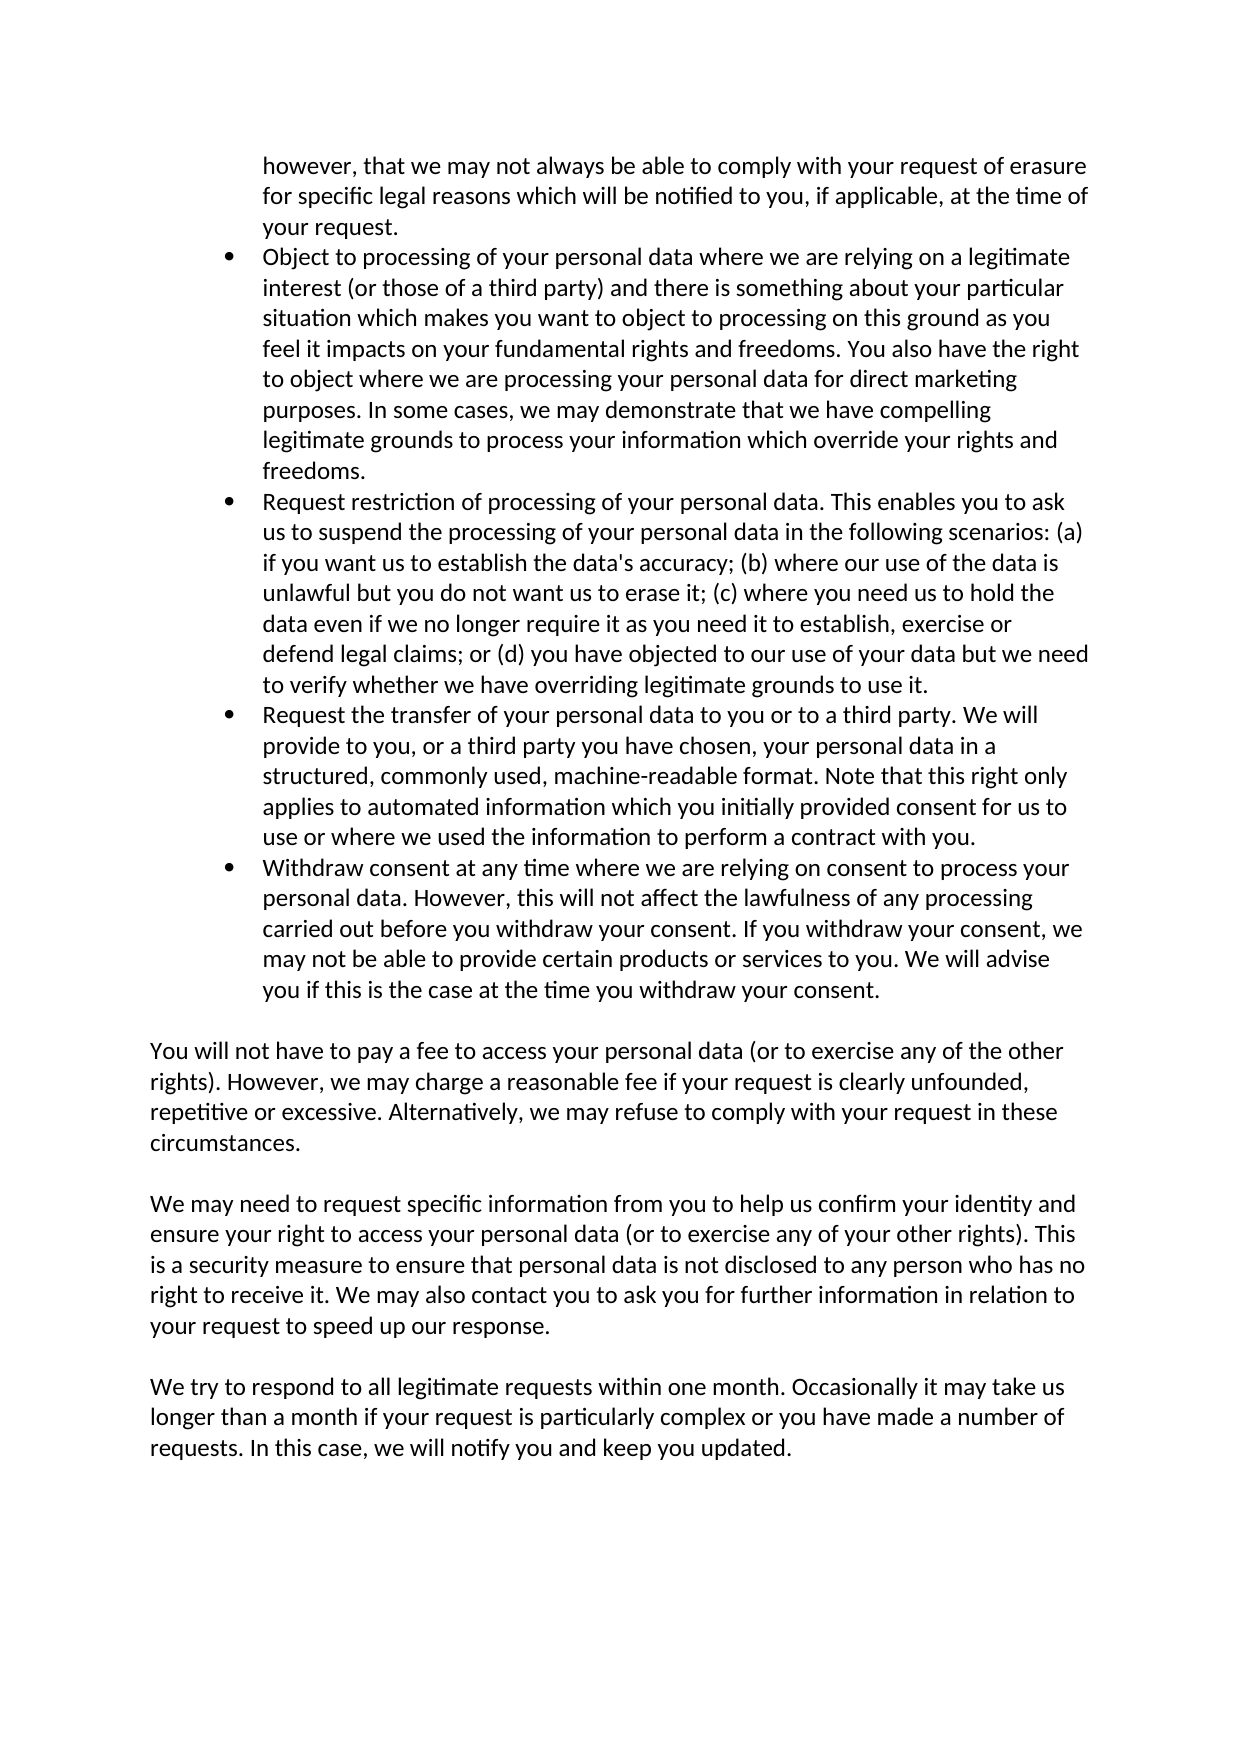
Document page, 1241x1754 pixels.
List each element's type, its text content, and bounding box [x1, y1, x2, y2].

text We may need to request specific information from you to help us confirm your identity and ensure your right to access your personal data (or to exercise any of your other rights). This is a security measure to ensure that personal data is not disclosed to any person who has no right to receive it. We may also contact you to ask you for further information in relation to your request to speed up our response. [150, 1188, 1090, 1340]
list Object to processing of your personal data where we are relying on a legitimate interest (or those of a third party) and there is something about your particular situation which makes you want to object to processing on this ground as you feel it impacts on your fundamental rights and freedoms. You also have the right to object where we are processing your personal data for direct marketing purposes. In some cases, we may demonstrate that we have compelling legitimate grounds to process your information which override your rights and freedoms. [225, 242, 1090, 486]
list Withdraw consent at any time where we are relying on consent to process your personal data. However, this will not affect the lawfulness of any processing carried out before you withdraw your consent. If you withdraw your consent, we may not be able to provide certain products or services to you. We will advise you if this is the case at the time you withdraw your consent. [225, 852, 1090, 1004]
list Request restriction of processing of your personal data. This enables you to ask us to suspend the processing of your personal data in the following scenarios: (a) if you want us to establish the data's accuracy; (b) where our use of the data is unlawful but you do not want us to erase it; (c) where you need us to hold the data even if we no longer require it as you need it to establish, exercise or defend legal claims; or (d) you have objected to our use of your data but we need to verify whether we have overriding legitimate grounds to use it. [225, 486, 1090, 699]
list Request the transfer of your personal data to you or to a third party. We will provide to you, or a third party you have chosen, your personal data in a structured, commonly used, machine-readable format. Note that this right only applies to automated information which you initially provided consent for us to use or where we used the information to perform a contract with you. [225, 699, 1090, 852]
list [225, 150, 1090, 242]
text You will not have to pay a fee to access your personal data (or to exercise any of the other rights). However, we may charge a reasonable fee if your request is clearly unfounded, repetitive or excessive. Alternatively, we may refuse to comply with your request in these circumstances. [150, 1035, 1090, 1157]
text We try to respond to all legitimate requests within one month. Occasionally it may take us longer than a month if your request is particularly complex or you have made a number of requests. In this case, we will notify you and keep you updated. [150, 1371, 1090, 1462]
